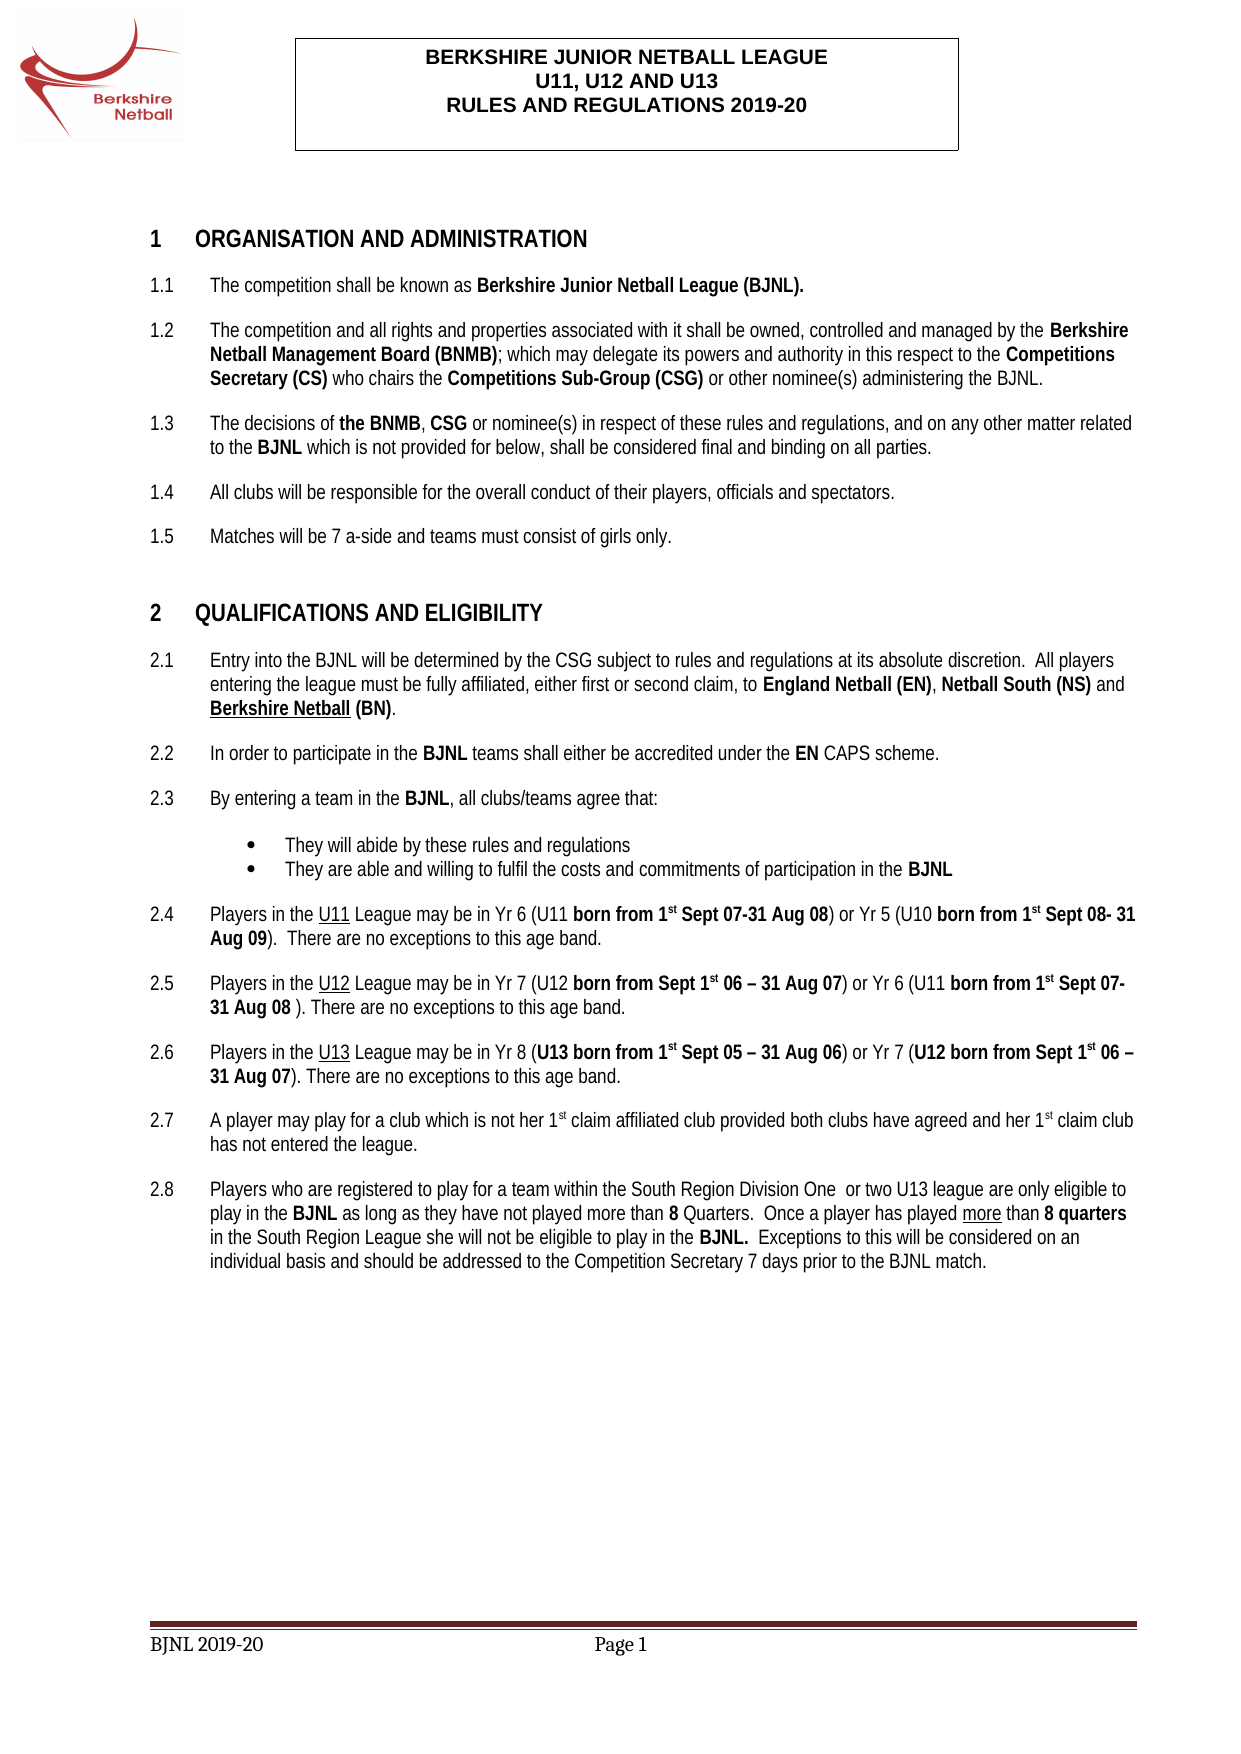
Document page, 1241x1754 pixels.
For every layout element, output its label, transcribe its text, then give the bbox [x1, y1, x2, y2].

subtitle The competition shall be known as Berkshire Junior Netball League (BJNL). [150, 273, 1137, 297]
subtitle By entering a team in the BJNL, all clubs/teams agree that: [150, 785, 1137, 809]
subtitle A player may play for a club which is not her 1st claim affiliated club provided both clubs have agreed and her 1st claim club has not entered the league. [150, 1108, 1137, 1156]
list They will abide by these rules and regulations [247, 833, 1137, 857]
subtitle ORGANISATION AND ADMINISTRATION [150, 224, 1137, 253]
subtitle Entry into the BJNL will be determined by the CSG subject to rules and regulations at its absolute discretion. All players entering the league must be fully affiliated, either first or second claim, to England Netball (EN), Netball South (NS) and Berkshire Netball (BN). [150, 648, 1137, 720]
subtitle Players in the U11 League may be in Yr 6 (U11 born from 1st Sept 07-31 Aug 08) or Yr 5 (U10 born from 1st Sept 08- 31 Aug 09). There are no exceptions to this age band. [150, 902, 1137, 950]
subtitle The decisions of the BNMB, CSG or nominee(s) in respect of these rules and regulations, and on any other matter related to the BJNL which is not provided for below, shall be considered final and binding on all parties. [150, 411, 1137, 459]
subtitle All clubs will be responsible for the overall conduct of their players, officials and spectators. [150, 480, 1137, 504]
list They are able and willing to fulfil the costs and commitments of participation in the BJNL [247, 857, 1137, 881]
subtitle Players who are registered to play for a team within the South Region Division One or two U13 league are only eligible to play in the BJNL as long as they have not played more than 8 Quarters. Once a player has played more than 8 quarters in the South Region League she will not be eligible to play in the BJNL. Exceptions to this will be considered on an individual basis and should be addressed to the Competition Secretary 7 days prior to the BJNL match. [150, 1177, 1137, 1273]
subtitle QUALIFICATIONS AND ELIGIBILITY [150, 598, 1137, 627]
subtitle Players in the U13 League may be in Yr 8 (U13 born from 1st Sept 05 – 31 Aug 06) or Yr 7 (U12 born from Sept 1st 06 – 31 Aug 07). There are no exceptions to this age band. [150, 1039, 1137, 1087]
subtitle In order to participate in the BJNL teams shall either be accredited under the EN CAPS scheme. [150, 741, 1137, 764]
subtitle Players in the U12 League may be in Yr 7 (U12 born from Sept 1st 06 – 31 Aug 07) or Yr 6 (U11 born from 1st Sept 07-31 Aug 08 ). There are no exceptions to this age band. [150, 971, 1137, 1019]
subtitle The competition and all rights and properties associated with it shall be owned, controlled and managed by the Berkshire Netball Management Board (BNMB); which may delegate its powers and authority in this respect to the Competitions Secretary (CS) who chairs the Competitions Sub-Group (CSG) or other nominee(s) administering the BJNL. [150, 318, 1137, 390]
picture [17, 11, 185, 141]
subtitle Matches will be 7 a-side and teams must consist of girls only. [150, 524, 1137, 548]
